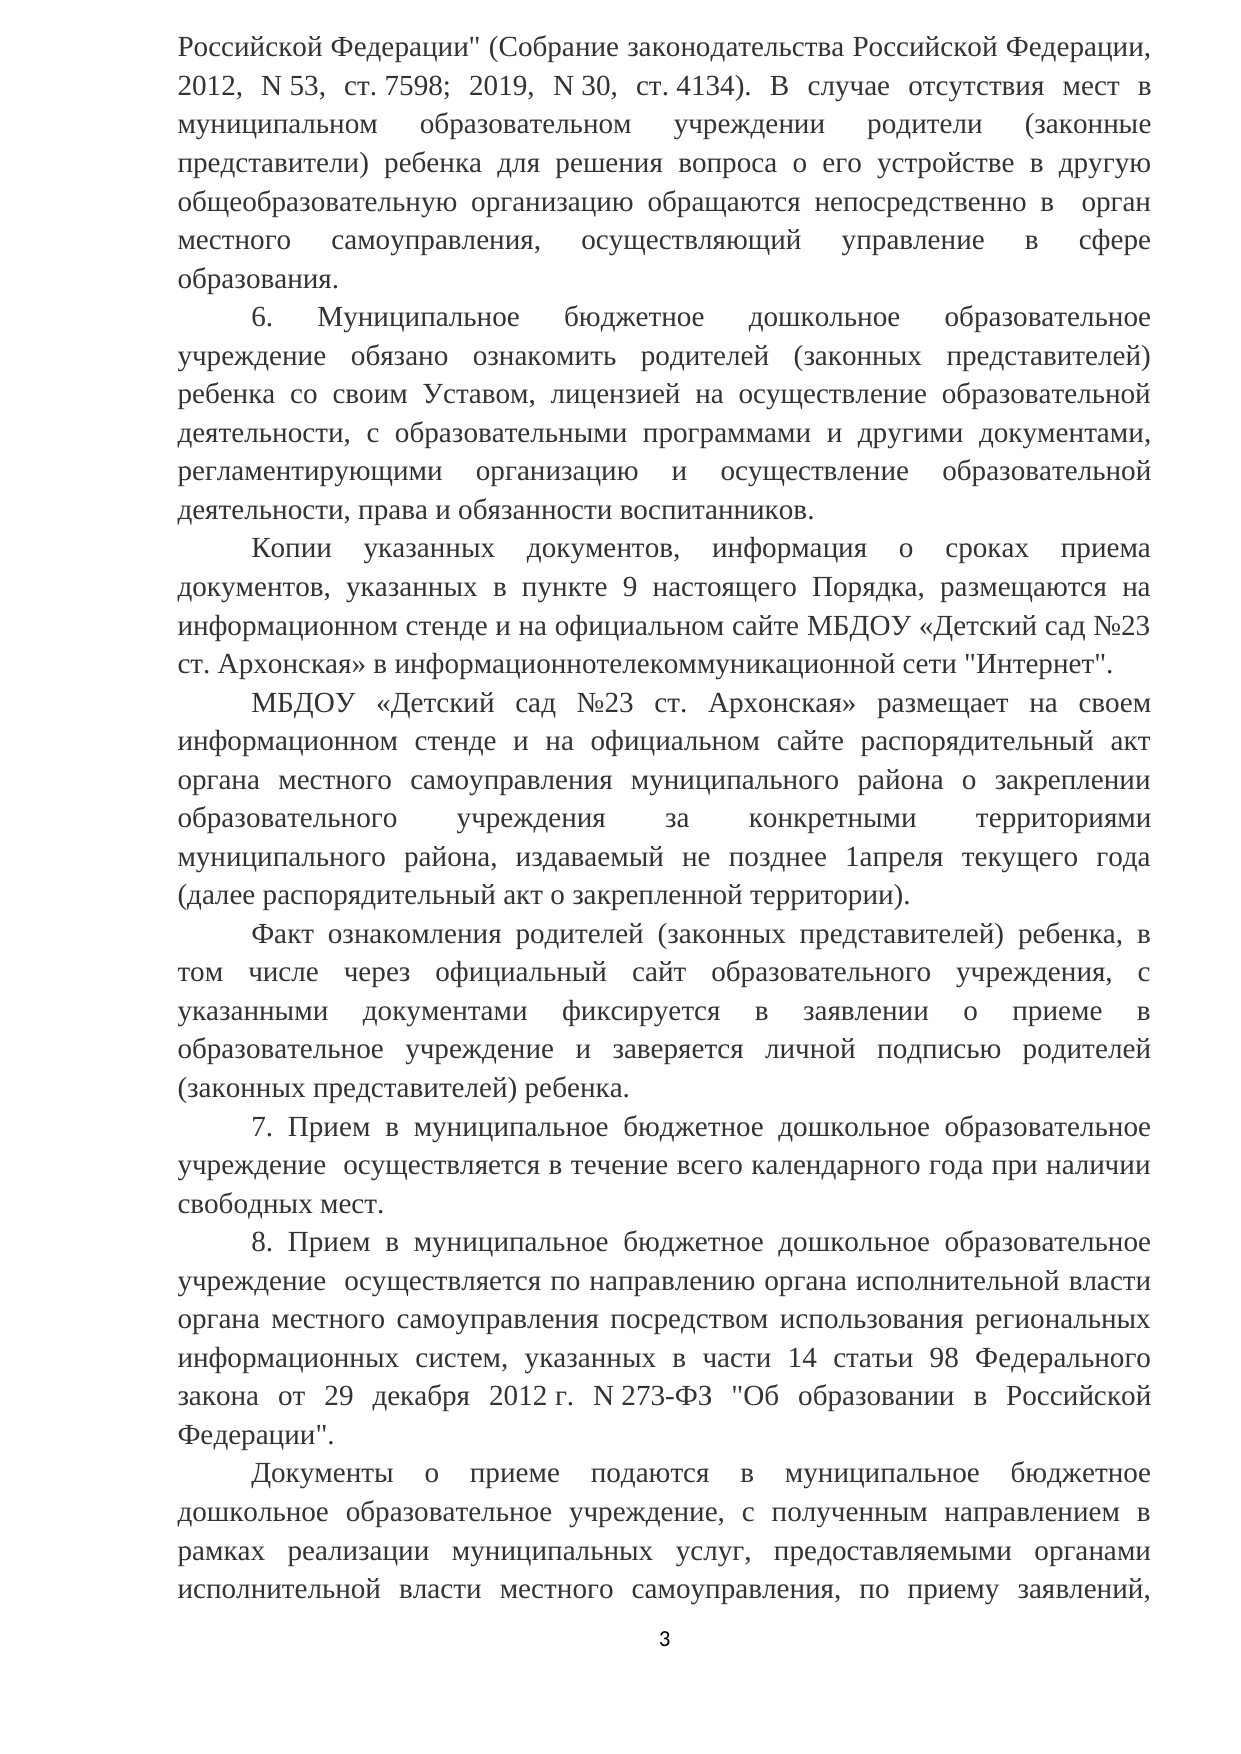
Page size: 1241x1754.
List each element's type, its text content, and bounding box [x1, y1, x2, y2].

text 7. Прием в муниципальное бюджетное дошкольное образовательное учреждение осуществляется в течение всего календарного года при наличии свободных мест. [177, 1109, 1152, 1219]
text Факт ознакомления родителей (законных представителей) ребенка, в том числе через официальный сайт образовательного учреждения, с указанными документами фиксируется в заявлении о приеме в образовательное учреждение и заверяется личной подписью родителей (законных представителей) ребенка. [177, 916, 1152, 1104]
text 8. Прием в муниципальное бюджетное дошкольное образовательное учреждение осуществляется по направлению органа исполнительной власти органа местного самоуправления посредством использования региональных информационных систем, указанных в части 14 статьи 98 Федерального закона от 29 декабря 2012 г. N 273-ФЗ "Об образовании в Российской Федерации". [177, 1224, 1152, 1451]
text 6. Муниципальное бюджетное дошкольное образовательное учреждение обязано ознакомить родителей (законных представителей) ребенка со своим Уставом, лицензией на осуществление образовательной деятельности, с образовательными программами и другими документами, регламентирующими организацию и осуществление образовательной деятельности, права и обязанности воспитанников. [177, 299, 1152, 526]
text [177, 1456, 1152, 1605]
text Копии указанных документов, информация о сроках приема документов, указанных в пункте 9 настоящего Порядка, размещаются на информационном стенде и на официальном сайте МБДОУ «Детский сад №23 ст. Архонская» в информационнотелекоммуникационной сети "Интернет". [177, 531, 1152, 680]
text МБДОУ «Детский сад №23 ст. Архонская» размещает на своем информационном стенде и на официальном сайте распорядительный акт органа местного самоуправления муниципального района о закреплении образовательного учреждения за конкретными территориями муниципального района, издаваемый не позднее 1апреля текущего года (далее распорядительный акт о закрепленной территории). [177, 685, 1152, 911]
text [177, 29, 1152, 294]
